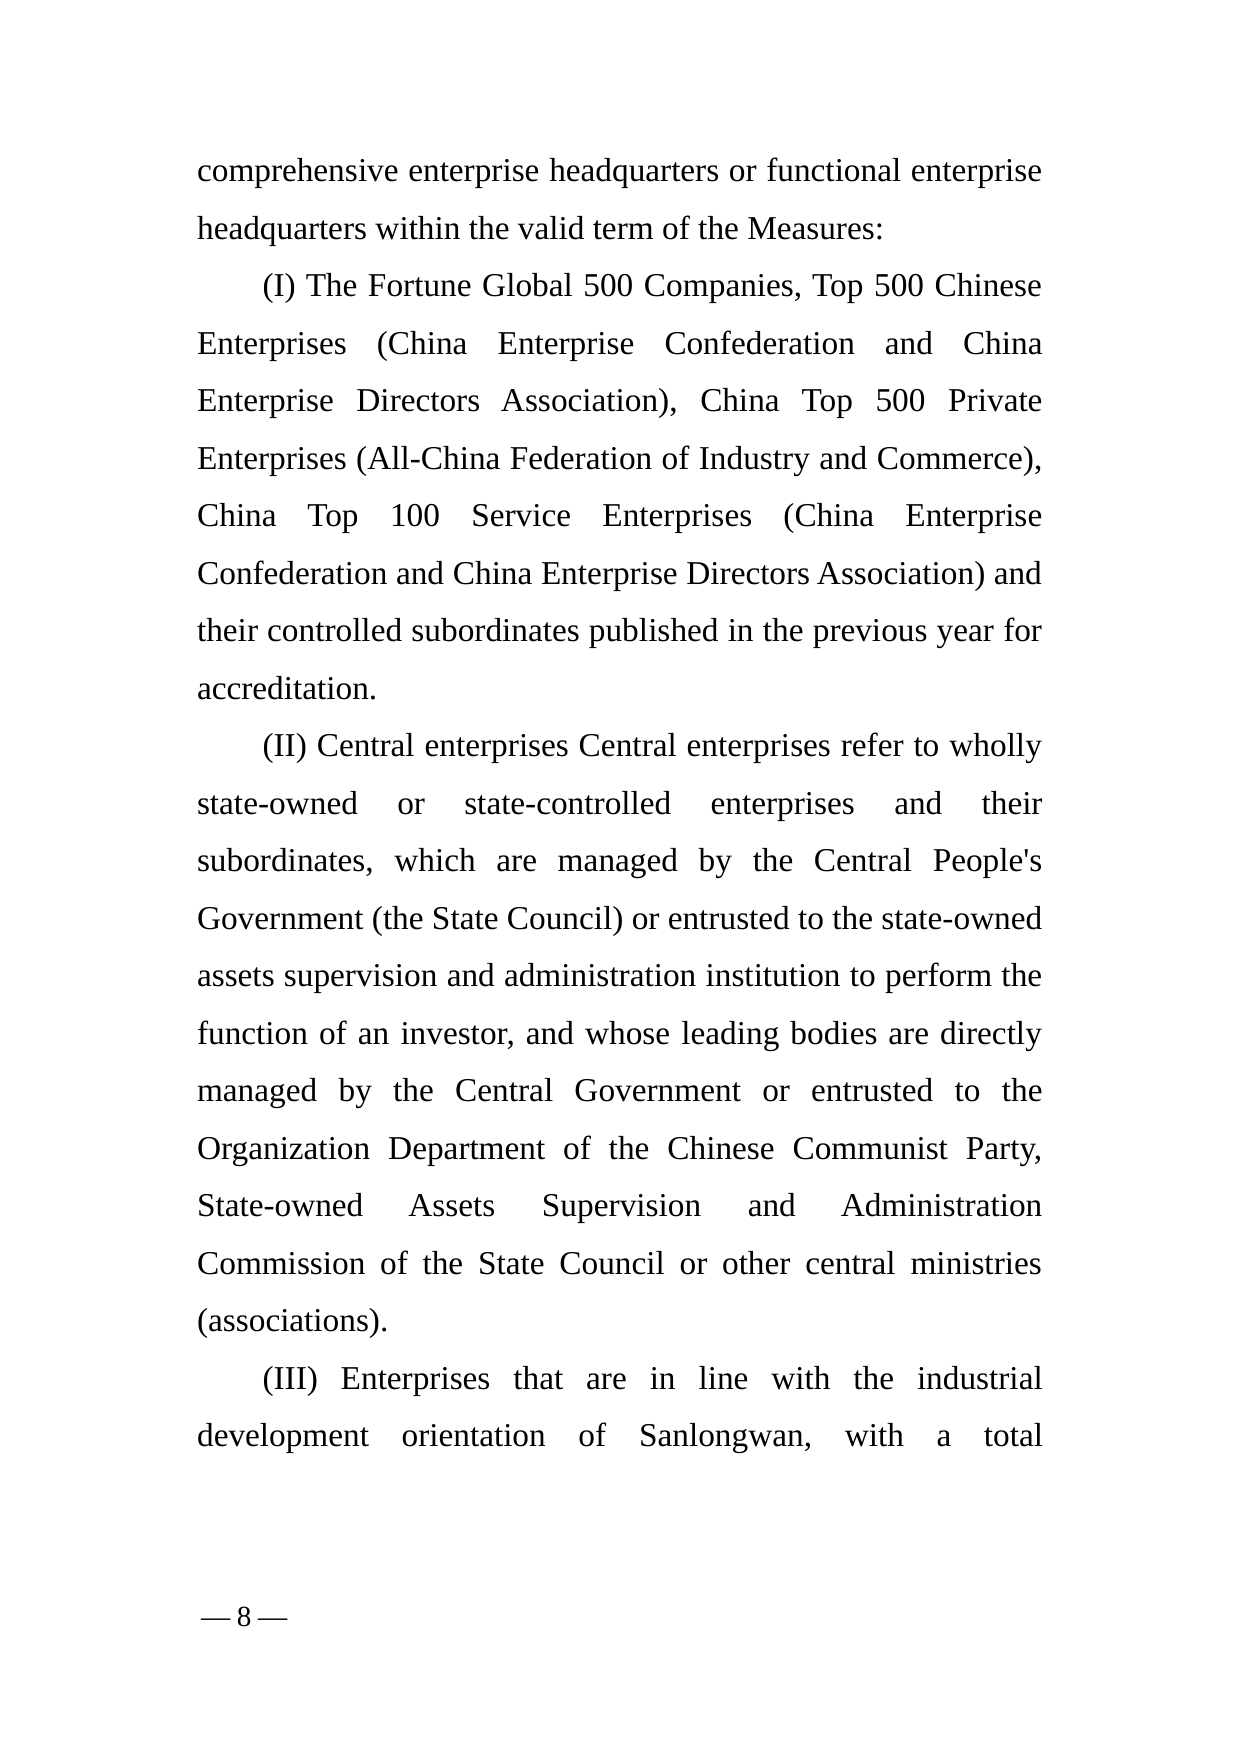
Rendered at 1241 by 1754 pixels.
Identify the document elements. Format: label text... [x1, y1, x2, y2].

text (I) The Fortune Global 500 Companies, Top 500 Chinese Enterprises (China Enterprise Confederation and China Enterprise Directors Association), China Top 500 Private Enterprises (All-China Federation of Industry and Commerce), China Top 100 Service Enterprises (China Enterprise Confederation and China Enterprise Directors Association) and their controlled subordinates published in the previous year for accreditation. [197, 266, 1043, 706]
text (II) Central enterprises Central enterprises refer to wholly state-owned or state-controlled enterprises and their subordinates, which are managed by the Central People's Government (the State Council) or entrusted to the state-owned assets supervision and administration institution to perform the function of an investor, and whose leading bodies are directly managed by the Central Government or entrusted to the Organization Department of the Chinese Communist Party, State-owned Assets Supervision and Administration Commission of the State Council or other central ministries (associations). [197, 726, 1043, 1339]
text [197, 151, 1043, 246]
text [197, 1358, 1043, 1454]
